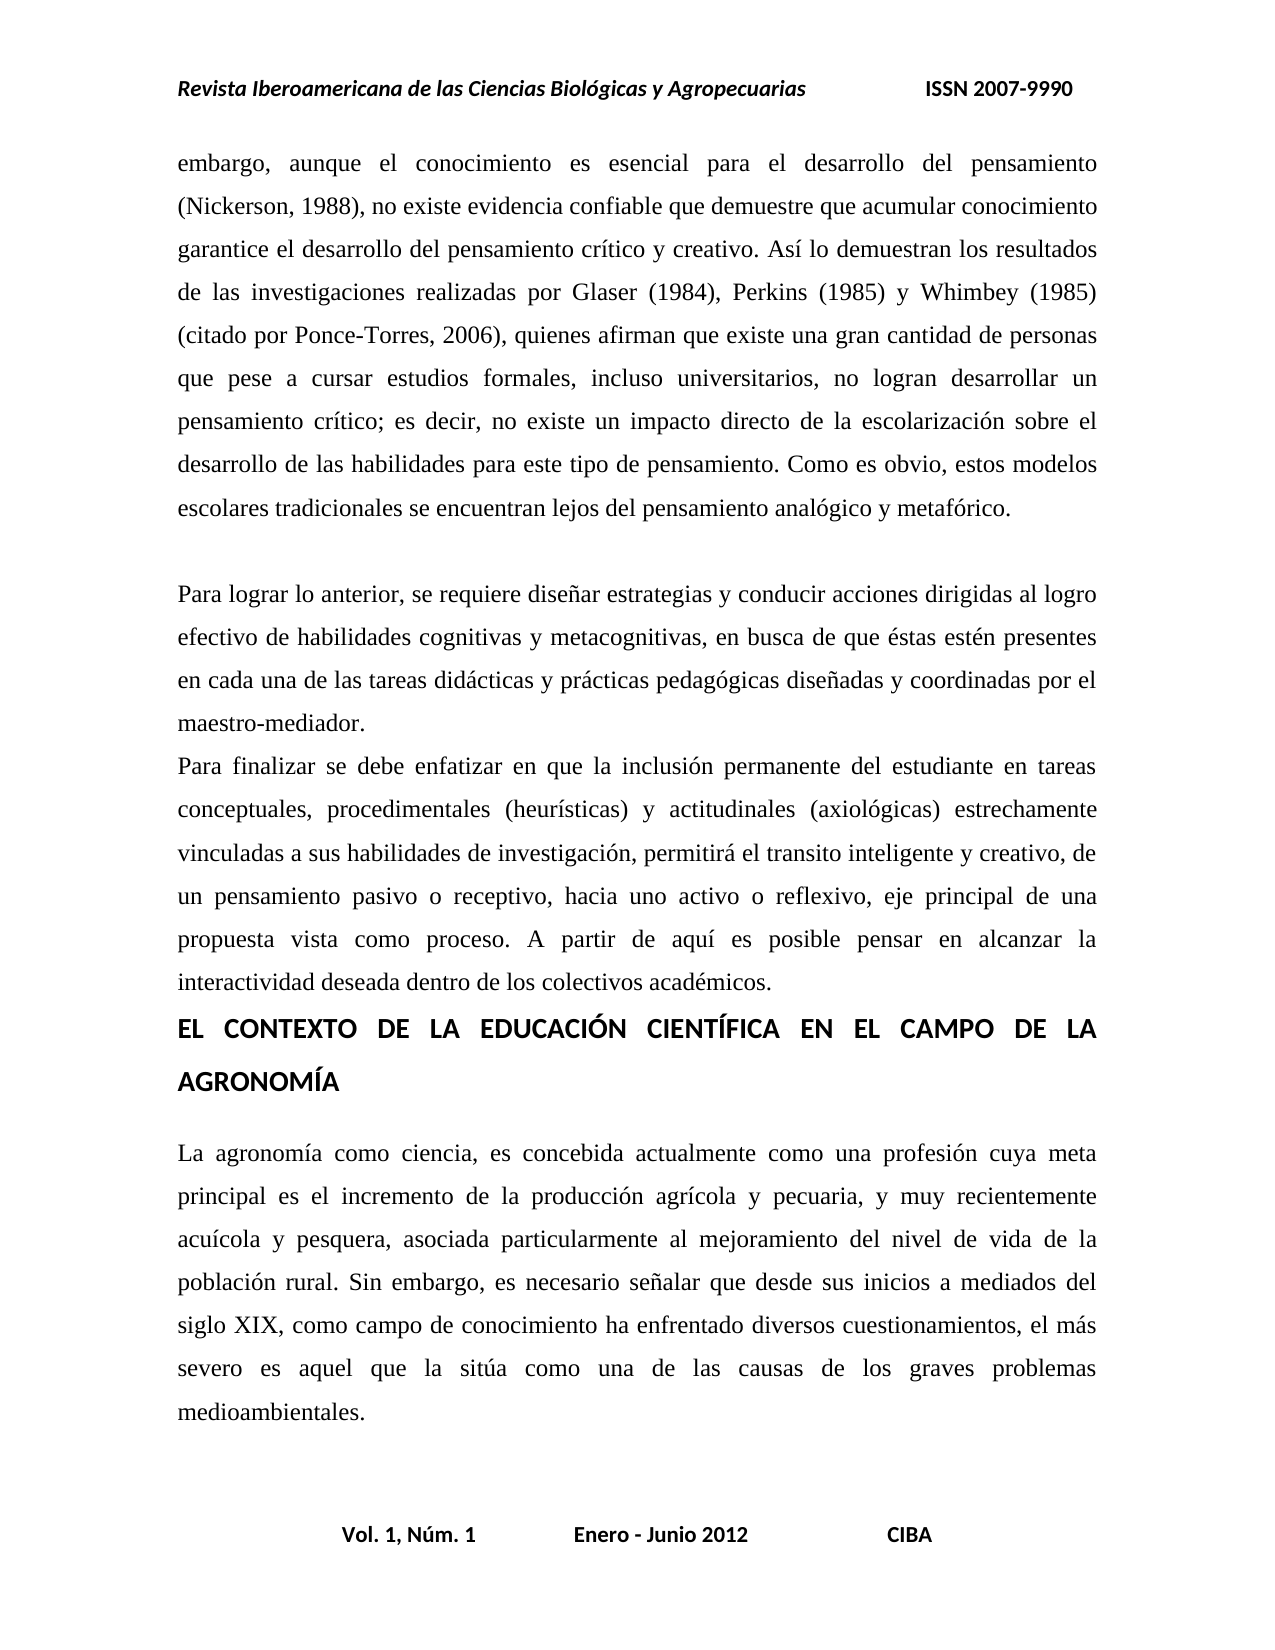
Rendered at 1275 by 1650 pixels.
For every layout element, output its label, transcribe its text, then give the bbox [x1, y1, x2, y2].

text La agronomía como ciencia, es concebida actualmente como una profesión cuya meta principal es el incremento de la producción agrícola y pecuaria, y muy recientemente acuícola y pesquera, asociada particularmente al mejoramiento del nivel de vida de la población rural. Sin embargo, es necesario señalar que desde sus inicios a mediados del siglo XIX, como campo de conocimiento ha enfrentado diversos cuestionamientos, el más severo es aquel que la sitúa como una de las causas de los graves problemas medioambientales. [177, 1138, 1098, 1425]
text Para lograr lo anterior, se requiere diseñar estrategias y conducir acciones dirigidas al logro efectivo de habilidades cognitivas y metacognitivas, en busca de que éstas estén presentes en cada una de las tareas didácticas y prácticas pedagógicas diseñadas y coordinadas por el maestro-mediador. [177, 579, 1098, 737]
text Para finalizar se debe enfatizar en que la inclusión permanente del estudiante en tareas conceptuales, procedimentales (heurísticas) y actitudinales (axiológicas) estrechamente vinculadas a sus habilidades de investigación, permitirá el transito inteligente y creativo, de un pensamiento pasivo o receptivo, hacia uno activo o reflexivo, eje principal de una propuesta vista como proceso. A partir de aquí es posible pensar en alcanzar la interactividad deseada dentro de los colectivos académicos. [177, 751, 1098, 996]
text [177, 148, 1098, 521]
text EL CONTEXTO DE LA EDUCACIÓN CIENTÍFICA EN EL CAMPO DE LA AGRONOMÍA [177, 1010, 1098, 1099]
